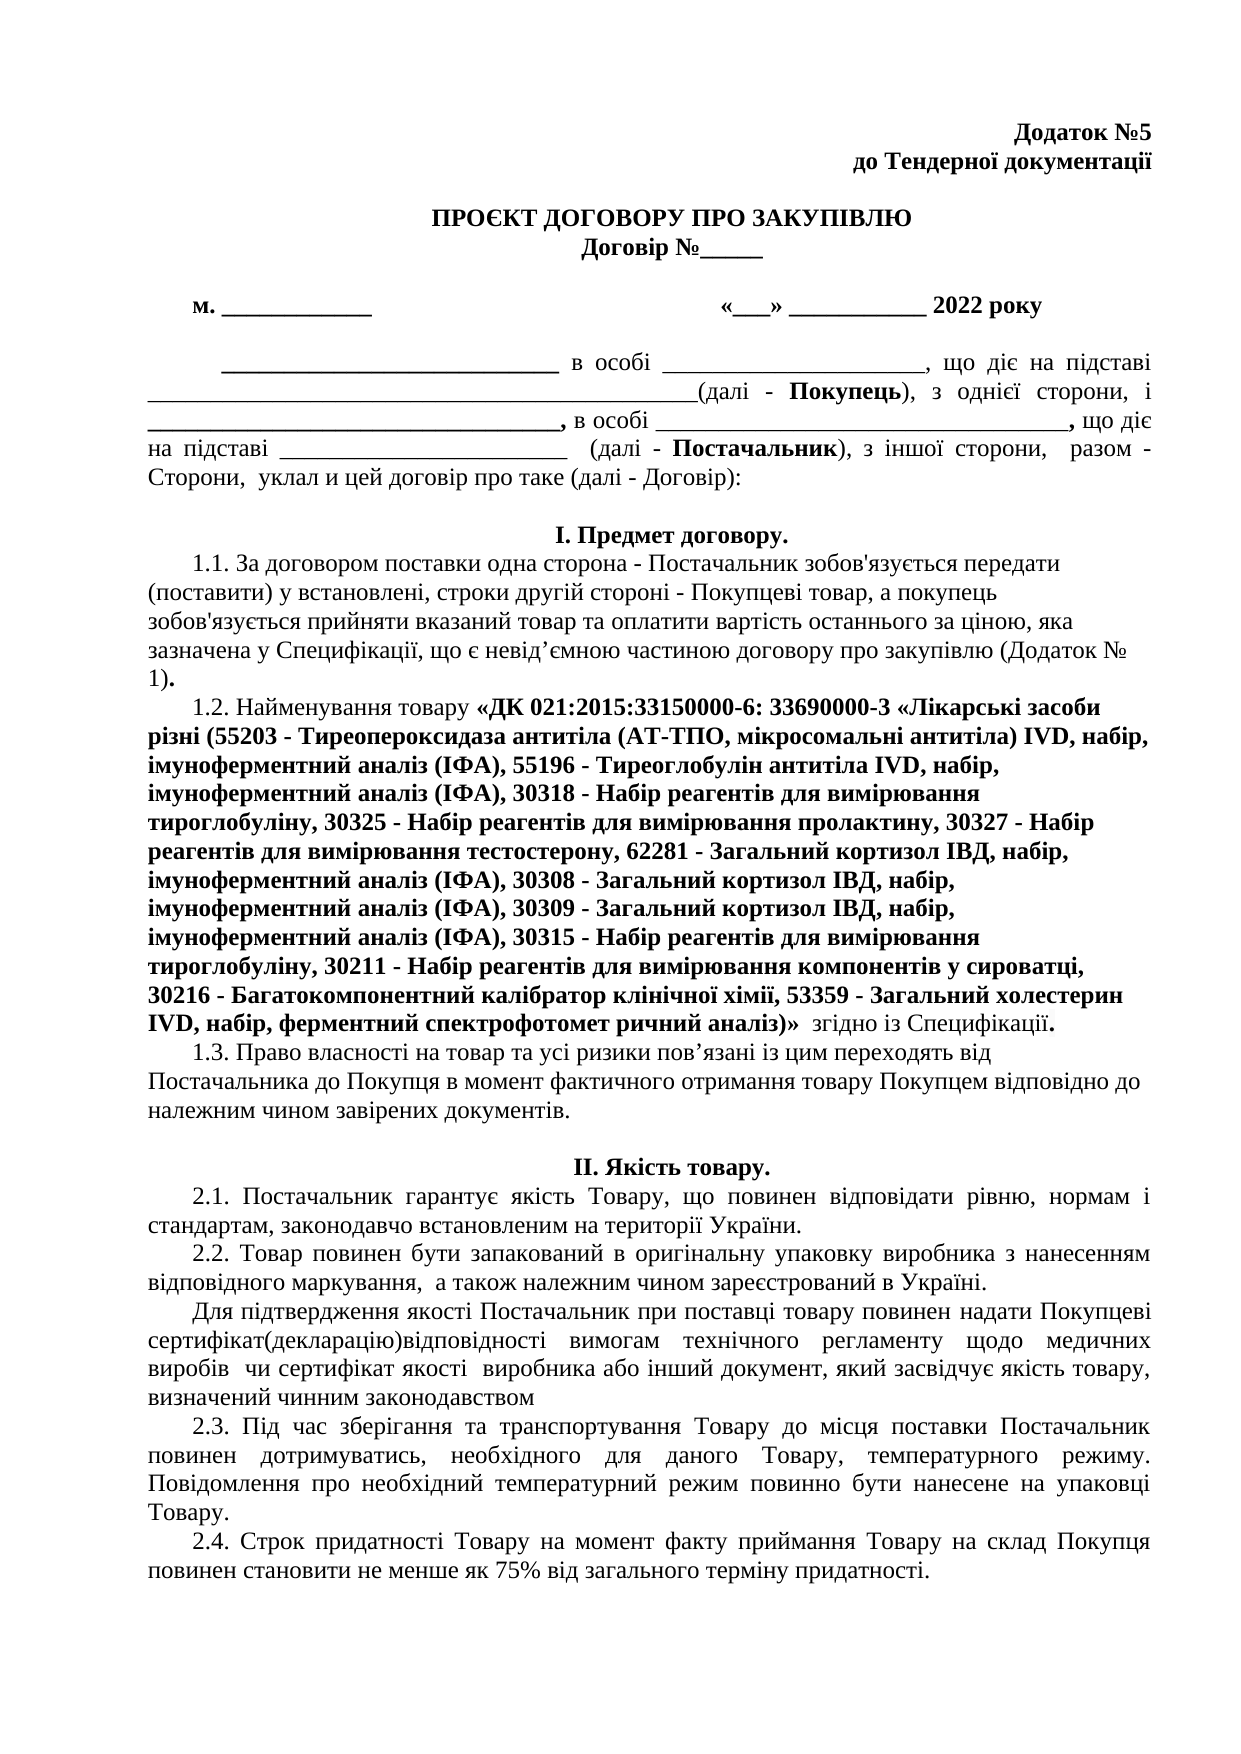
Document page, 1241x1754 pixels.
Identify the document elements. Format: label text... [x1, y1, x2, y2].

text І. Предмет договору. [148, 520, 1152, 548]
text Додаток №5 [148, 117, 1152, 146]
text ___________________________ в особі _____________________, що діє на підставі ____________________________________________(далі - Покупець), з однієї сторони, і _________________________________, в особі _________________________________, що діє на підставі _______________________ (далі - Постачальник), з іншої сторони, разом - Сторони, уклал и цей договір про таке (далі - Договір): [148, 347, 1152, 491]
text 1.1. За договором поставки одна сторона - Постачальник зобов'язується передати (поставити) у встановлені, строки другій стороні - Покупцеві товар, а покупець зобов'язується прийняти вказаний товар та оплатити вартість останнього за ціною, яка зазначена у Специфікації, що є невід’ємною частиною договору про закупівлю (Додаток № 1). [148, 548, 1152, 692]
text Договір №_____ [148, 232, 1152, 261]
text II. Якість товару. [148, 1152, 1152, 1181]
text ПРОЄКТ ДОГОВОРУ ПРО ЗАКУПІВЛЮ [148, 203, 1152, 232]
text 1.2. Найменування товару «ДК 021:2015:33150000-6: 33690000-3 «Лікарські засоби різні (55203 - Тиреопероксидаза антитіла (АТ-ТПО, мікросомальні антитіла) IVD, набір, імуноферментний аналіз (ІФА), 55196 - Тиреоглобулін антитіла IVD, набір, імуноферментний аналіз (ІФА), 30318 - Набір реагентів для вимірювання тироглобуліну, 30325 - Набір реагентів для вимірювання пролактину, 30327 - Набір реагентів для вимірювання тестостерону, 62281 - Загальний кортизол ІВД, набір, імуноферментний аналіз (ІФА), 30308 - Загальний кортизол ІВД, набір, імуноферментний аналіз (ІФА), 30309 - Загальний кортизол ІВД, набір, імуноферментний аналіз (ІФА), 30315 - Набір реагентів для вимірювання тироглобуліну, 30211 - Набір реагентів для вимірювання компонентів у сироватці, 30216 - Багатокомпонентний калібратор клінічної хімії, 53359 - Загальний холестерин IVD, набір, ферментний спектрофотомет ричний аналіз)» згідно із Специфікації. [148, 692, 1152, 1037]
text м. ____________ «___» ___________ 2022 року [148, 290, 1152, 318]
text 2.3. Під час зберігання та транспортування Товару до місця поставки Постачальник повинен дотримуватись, необхідного для даного Товару, температурного режиму. Повідомлення про необхідний температурний режим повинно бути нанесене на упаковці Товару. [148, 1411, 1152, 1526]
text Для підтвердження якості Постачальник при поставці товару повинен надати Покупцеві сертифікат(декларацію)відповідності вимогам технічного регламенту щодо медичних виробів чи сертифікат якості виробника або інший документ, який засвідчує якість товару, визначений чинним законодавством [148, 1296, 1152, 1411]
text 2.2. Товар повинен бути запакований в оригінальну упаковку виробника з нанесенням відповідного маркування, а також належним чином зареєстрований в Україні. [148, 1238, 1152, 1296]
text 1.3. Право власності на товар та усі ризики пов’язані із цим переходять від Постачальника до Покупця в момент фактичного отримання товару Покупцем відповідно до належним чином завірених документів. [148, 1037, 1152, 1123]
text 2.1. Постачальник гарантує якість Товару, що повинен відповідати рівню, нормам і стандартам, законодавчо встановленим на території України. [148, 1181, 1152, 1238]
text 2.4. Строк придатності Товару на момент факту приймання Товару на склад Покупця повинен становити не менше як 75% від загального терміну придатності. [148, 1526, 1152, 1583]
text до Тендерної документації [148, 146, 1152, 175]
